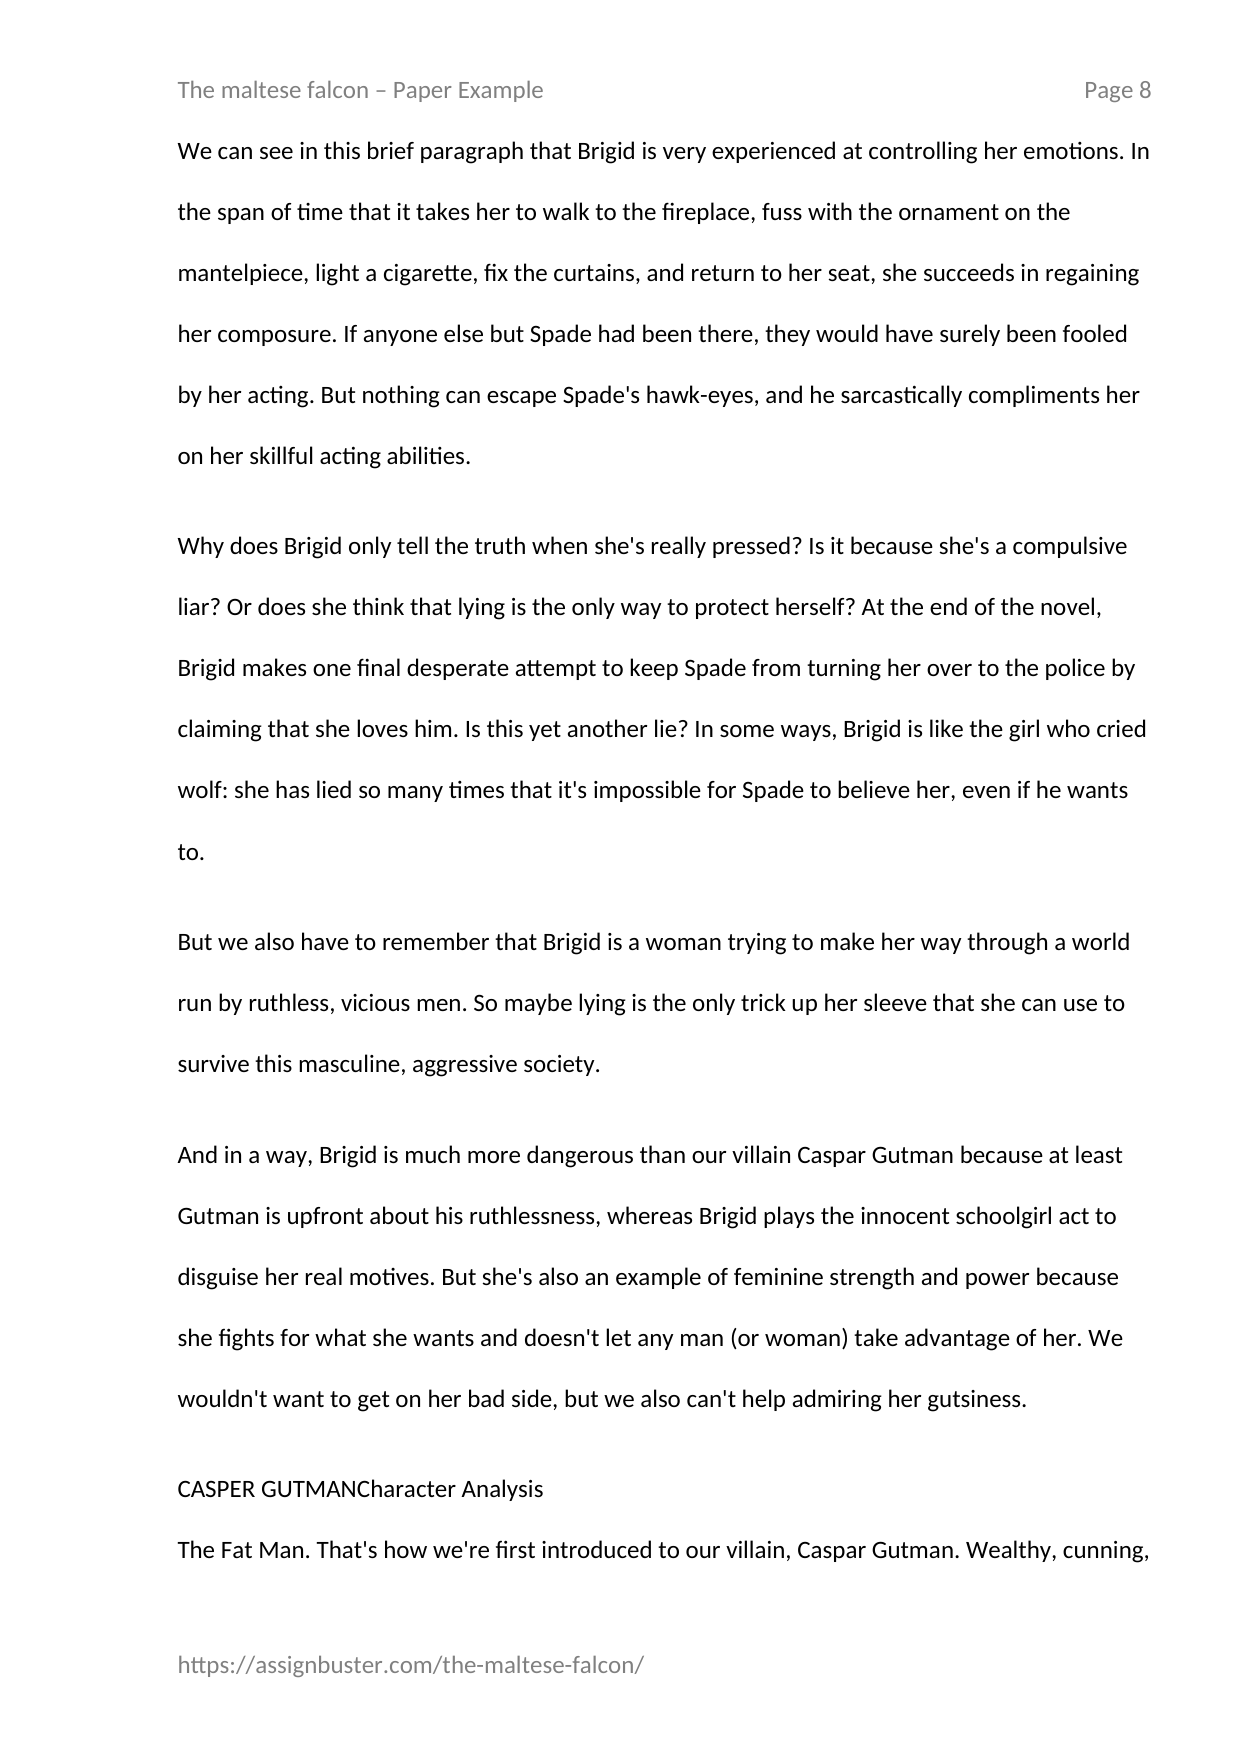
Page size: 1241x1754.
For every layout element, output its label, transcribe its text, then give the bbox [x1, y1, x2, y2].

text Why does Brigid only tell the truth when she's really pressed? Is it because she's a compulsive liar? Or does she think that lying is the only way to protect herself? At the end of the novel, Brigid makes one final desperate attempt to keep Spade from turning her over to the police by claiming that she loves him. Is this yet another lie? In some ways, Brigid is like the girl who cried wolf: she has lied so many times that it's impossible for Spade to believe her, even if he wants to. [177, 531, 1152, 866]
text We can see in this brief paragraph that Brigid is very experienced at controlling her emotions. In the span of time that it takes her to walk to the fireplace, fuss with the ornament on the mantelpiece, light a cigarette, fix the curtains, and return to her seat, she succeeds in regaining her composure. If anyone else but Spade had been there, they would have surely been fooled by her acting. But nothing can escape Spade's hawk-eyes, and he sarcastically compliments her on her skillful acting abilities. [177, 135, 1152, 471]
text But we also have to remember that Brigid is a woman trying to make her way through a world run by ruthless, vicious men. So maybe lying is the only trick up her sleeve that she can use to survive this masculine, aggressive society. [177, 926, 1152, 1079]
text And in a way, Brigid is much more dangerous than our villain Caspar Gutman because at least Gutman is upfront about his ruthlessness, whereas Brigid plays the innocent schoolgirl act to disguise her real motives. But she's also an example of feminine strength and power because she fights for what she wants and doesn't let any man (or woman) take advantage of her. We wouldn't want to get on her bad side, but we also can't help admiring her gutsiness. [177, 1139, 1152, 1413]
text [177, 1473, 1152, 1565]
